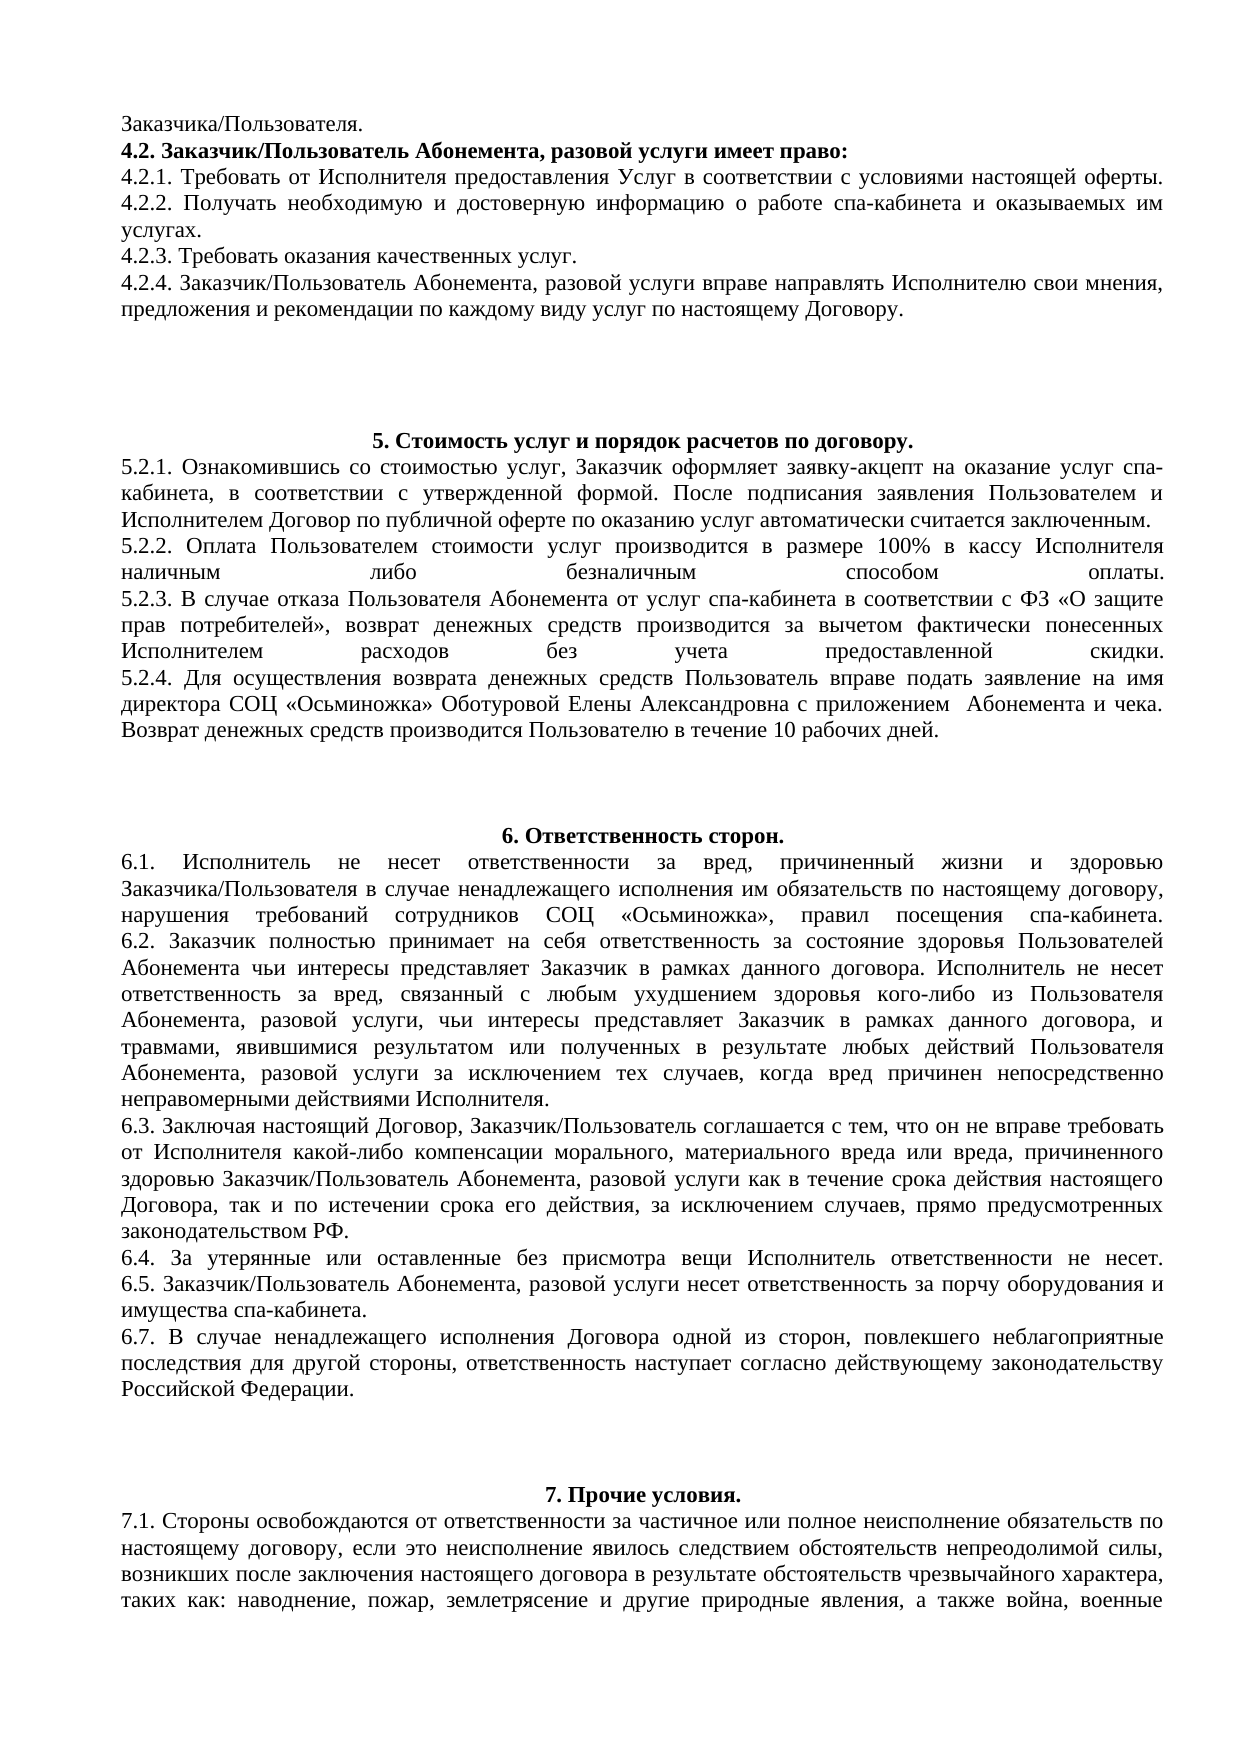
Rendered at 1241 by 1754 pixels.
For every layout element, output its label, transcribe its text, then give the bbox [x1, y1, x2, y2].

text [121, 110, 1165, 163]
text 7. Прочие условия. [121, 1481, 1165, 1507]
text 4.2.1. Требовать от Исполнителя предоставления Услуг в соответствии с условиями настоящей оферты. 4.2.2. Получать необходимую и достоверную информацию о работе спа-кабинета и оказываемых им услугах. 4.2.3. Требовать оказания качественных услуг. [121, 163, 1165, 268]
text 5.2.1. Ознакомившись со стоимостью услуг, Заказчик оформляет заявку-акцепт на оказание услуг спа-кабинета, в соответствии с утвержденной формой. После подписания заявления Пользователем и Исполнителем Договор по публичной оферте по оказанию услуг автоматически считается заключенным. [121, 453, 1165, 532]
text 5.2.2. Оплата Пользователем стоимости услуг производится в размере 100% в кассу Исполнителя наличным либо безналичным способом оплаты. 5.2.3. В случае отказа Пользователя Абонемента от услуг спа-кабинета в соответствии с ФЗ «О защите прав потребителей», возврат денежных средств производится за вычетом фактически понесенных Исполнителем расходов без учета предоставленной скидки. 5.2.4. Для осуществления возврата денежных средств Пользователь вправе подать заявление на имя директора СОЦ «Осьминожка» Оботуровой Елены Александровна с приложением Абонемента и чека. Возврат денежных средств производится Пользователю в течение 10 рабочих дней. [121, 532, 1165, 743]
text 6.1. Исполнитель не несет ответственности за вред, причиненный жизни и здоровью Заказчика/Пользователя в случае ненадлежащего исполнения им обязательств по настоящему договору, нарушения требований сотрудников СОЦ «Осьминожка», правил посещения спа-кабинета. 6.2. Заказчик полностью принимает на себя ответственность за состояние здоровья Пользователей Абонемента чьи интересы представляет Заказчик в рамках данного договора. Исполнитель не несет ответственность за вред, связанный с любым ухудшением здоровья кого-либо из Пользователя Абонемента, разовой услуги, чьи интересы представляет Заказчик в рамках данного договора, и травмами, явившимися результатом или полученных в результате любых действий Пользователя Абонемента, разовой услуги за исключением тех случаев, когда вред причинен непосредственно неправомерными действиями Исполнителя. [121, 848, 1165, 1112]
text 6.3. Заключая настоящий Договор, Заказчик/Пользователь соглашается с тем, что он не вправе требовать от Исполнителя какой-либо компенсации морального, материального вреда или вреда, причиненного здоровью Заказчик/Пользователь Абонемента, разовой услуги как в течение срока действия настоящего Договора, так и по истечении срока его действия, за исключением случаев, прямо предусмотренных законодательством РФ. [121, 1112, 1165, 1244]
text 6.7. В случае ненадлежащего исполнения Договора одной из сторон, повлекшего неблагоприятные последствия для другой стороны, ответственность наступает согласно действующему законодательству Российской Федерации. [121, 1323, 1165, 1402]
text 6. Ответственность сторон. [121, 822, 1165, 848]
text 5. Стоимость услуг и порядок расчетов по договору. [121, 427, 1165, 453]
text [121, 1507, 1165, 1613]
text 4.2.4. Заказчик/Пользователь Абонемента, разовой услуги вправе направлять Исполнителю свои мнения, предложения и рекомендации по каждому виду услуг по настоящему Договору. [121, 268, 1165, 321]
text 6.4. За утерянные или оставленные без присмотра вещи Исполнитель ответственности не несет. 6.5. Заказчик/Пользователь Абонемента, разовой услуги несет ответственность за порчу оборудования и имущества спа-кабинета. [121, 1244, 1165, 1323]
